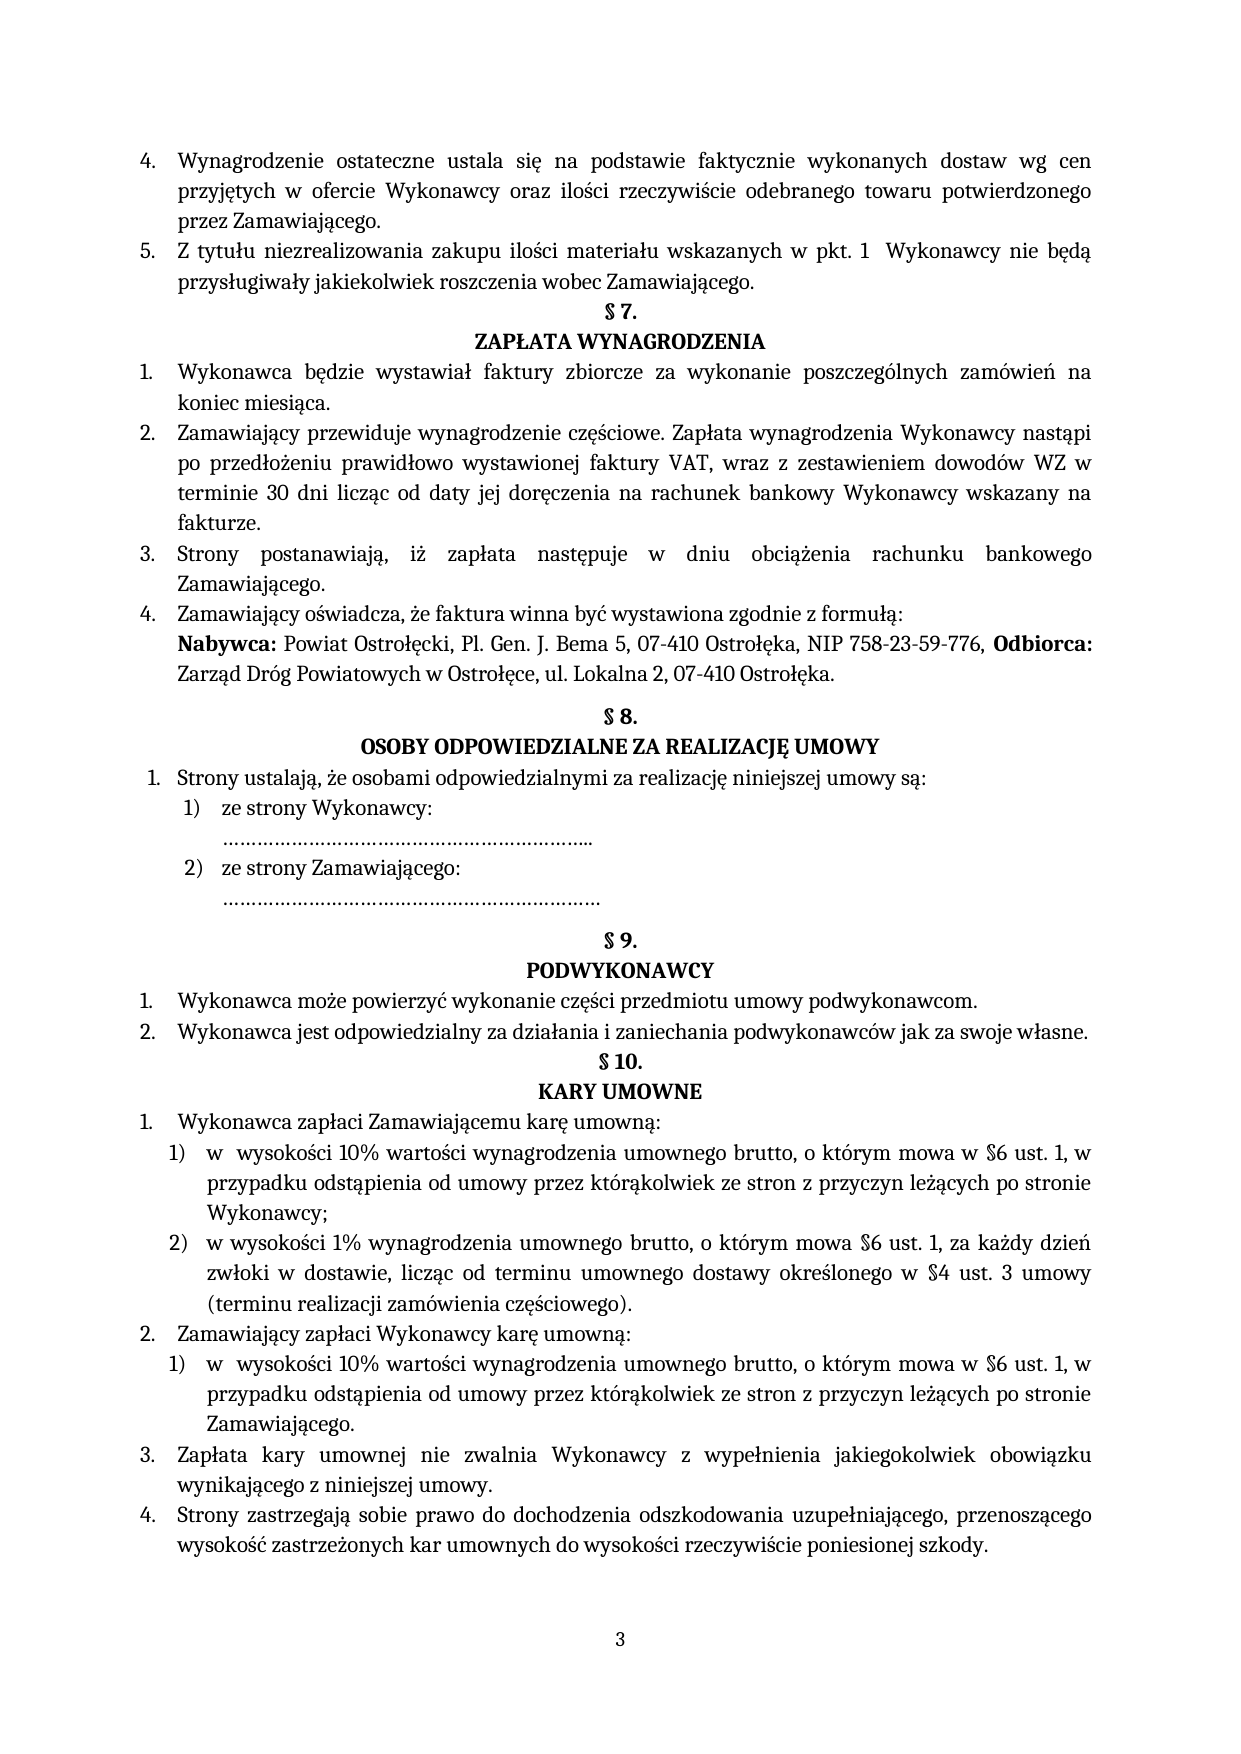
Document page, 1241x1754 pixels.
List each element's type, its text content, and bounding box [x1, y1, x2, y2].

text OSOBY ODPOWIEDZIALNE ZA REALIZACJĘ UMOWY [148, 734, 1093, 760]
list Strony postanawiają, iż zapłata następuje w dniu obciążenia rachunku bankowego Zamawiającego. [140, 540, 1093, 597]
text PODWYKONAWCY [148, 958, 1093, 984]
text § 8. [148, 704, 1093, 730]
list Z tytułu niezrealizowania zakupu ilości materiału wskazanych w pkt. 1 Wykonawcy nie będą przysługiwały jakiekolwiek roszczenia wobec Zamawiającego. [140, 238, 1093, 295]
list Wykonawca zapłaci Zamawiającemu karę umowną: [140, 1109, 1093, 1135]
list Zapłata kary umownej nie zwalnia Wykonawcy z wypełnienia jakiegokolwiek obowiązku wynikającego z niniejszej umowy. [140, 1441, 1093, 1498]
list Wykonawca może powierzyć wykonanie części przedmiotu umowy podwykonawcom. [140, 988, 1093, 1014]
list w wysokości 10% wartości wynagrodzenia umownego brutto, o którym mowa w §6 ust. 1, w przypadku odstąpienia od umowy przez którąkolwiek ze stron z przyczyn leżących po stronie Wykonawcy; [169, 1139, 1093, 1226]
list Wykonawca będzie wystawiał faktury zbiorcze za wykonanie poszczególnych zamówień na koniec miesiąca. [140, 359, 1093, 416]
list Wynagrodzenie ostateczne ustala się na podstawie faktycznie wykonanych dostaw wg cen przyjętych w ofercie Wykonawcy oraz ilości rzeczywiście odebranego towaru potwierdzonego przez Zamawiającego. [140, 148, 1093, 234]
text § 7. [148, 299, 1093, 325]
list ze strony Zamawiającego: [184, 855, 1093, 881]
text § 10. [148, 1049, 1093, 1075]
text ZAPŁATA WYNAGRODZENIA [148, 329, 1093, 355]
text KARY UMOWNE [148, 1079, 1093, 1105]
text § 9. [148, 928, 1093, 954]
list Strony ustalają, że osobami odpowiedzialnymi za realizację niniejszej umowy są: [148, 764, 1093, 791]
list w wysokości 1% wynagrodzenia umownego brutto, o którym mowa §6 ust. 1, za każdy dzień zwłoki w dostawie, licząc od terminu umownego dostawy określonego w §4 ust. 3 umowy (terminu realizacji zamówienia częściowego). [169, 1230, 1093, 1317]
list ze strony Wykonawcy: [184, 794, 1093, 821]
list Zamawiający oświadcza, że faktura winna być wystawiona zgodnie z formułą: [140, 601, 1093, 627]
list Wykonawca jest odpowiedzialny za działania i zaniechania podwykonawców jak za swoje własne. [140, 1018, 1093, 1045]
list Strony zastrzegają sobie prawo do dochodzenia odszkodowania uzupełniającego, przenoszącego wysokość zastrzeżonych kar umownych do wysokości rzeczywiście poniesionej szkody. [140, 1502, 1093, 1558]
text ……………………………………………………….. [221, 825, 1093, 851]
list Zamawiający zapłaci Wykonawcy karę umowną: [140, 1321, 1093, 1347]
list w wysokości 10% wartości wynagrodzenia umownego brutto, o którym mowa w §6 ust. 1, w przypadku odstąpienia od umowy przez którąkolwiek ze stron z przyczyn leżących po stronie Zamawiającego. [169, 1351, 1093, 1437]
text ………………………………………………………… [221, 885, 1093, 911]
list Zamawiający przewiduje wynagrodzenie częściowe. Zapłata wynagrodzenia Wykonawcy nastąpi po przedłożeniu prawidłowo wystawionej faktury VAT, wraz z zestawieniem dowodów WZ w terminie 30 dni licząc od daty jej doręczenia na rachunek bankowy Wykonawcy wskazany na fakturze. [140, 419, 1093, 536]
text Nabywca: Powiat Ostrołęcki, Pl. Gen. J. Bema 5, 07-410 Ostrołęka, NIP 758-23-59-776, Odbiorca: Zarząd Dróg Powiatowych w Ostrołęce, ul. Lokalna 2, 07-410 Ostrołęka. [177, 631, 1093, 687]
